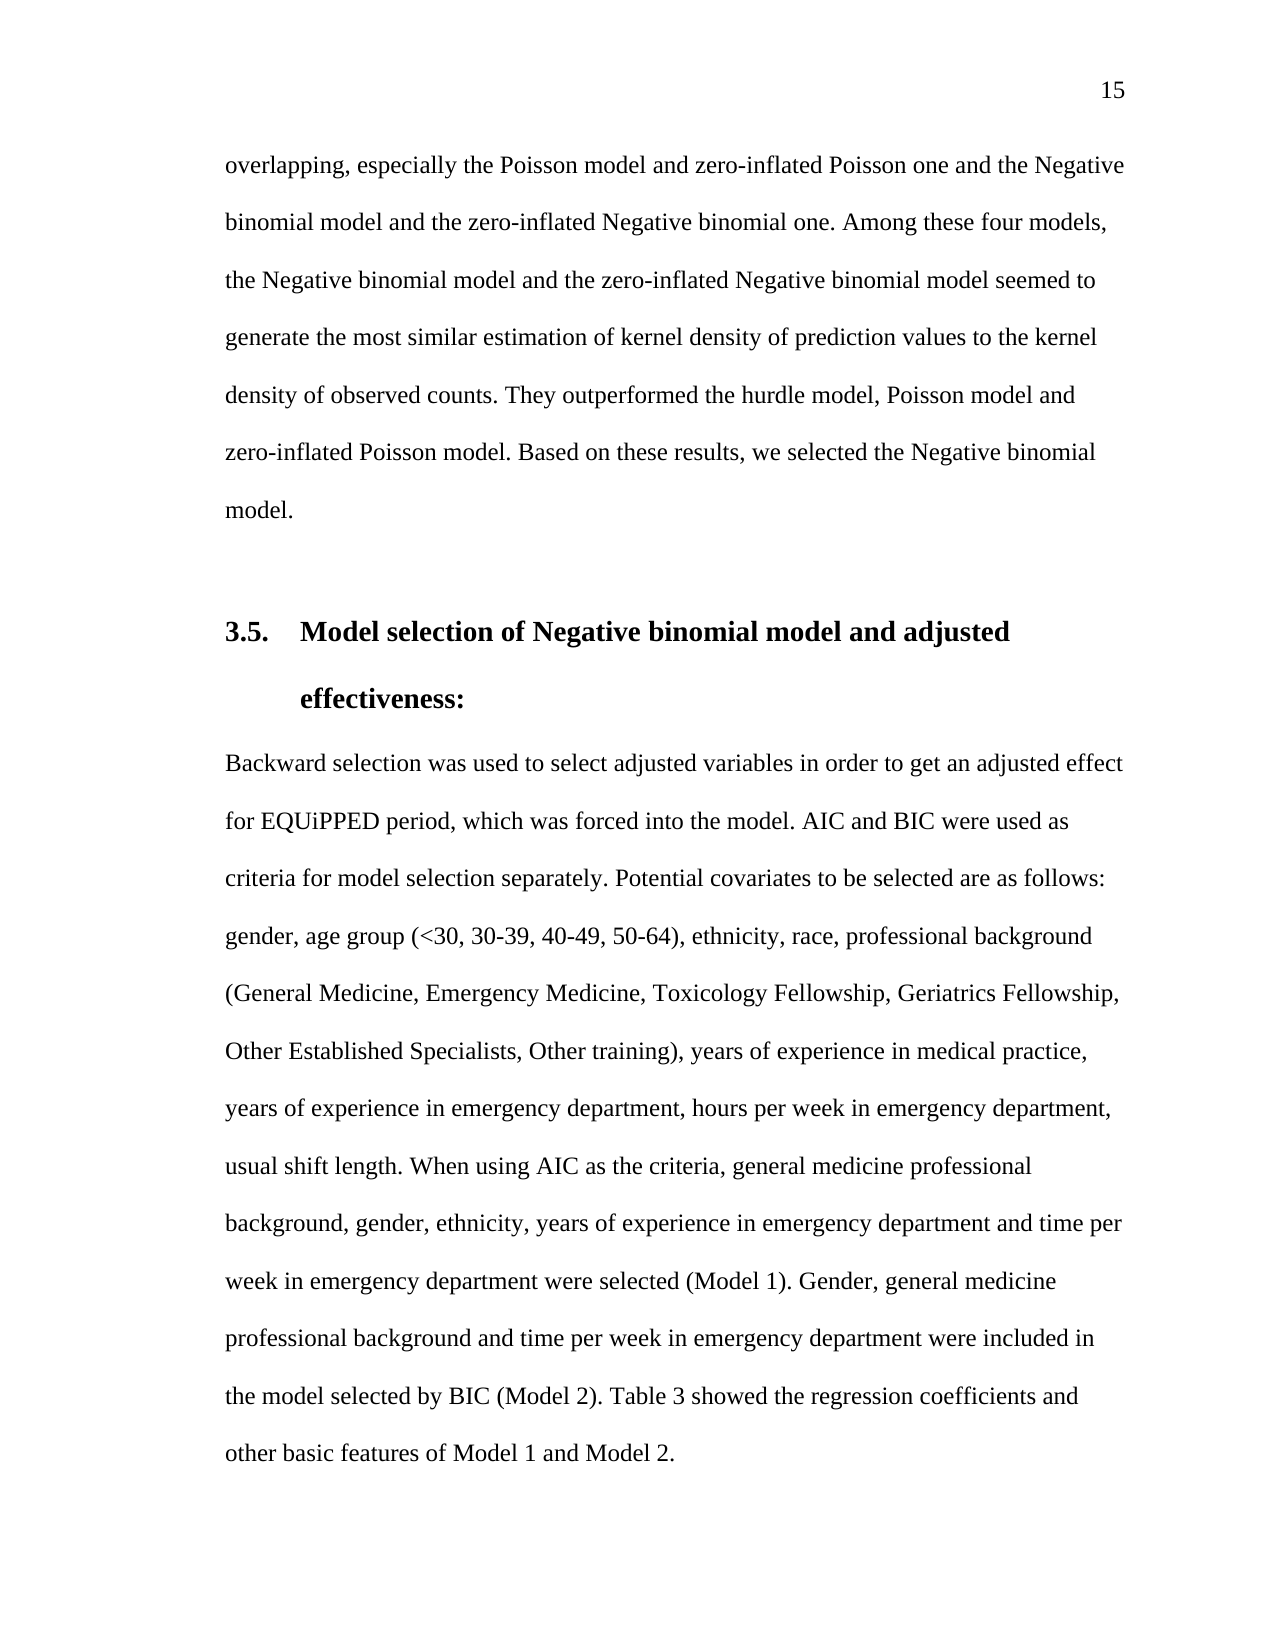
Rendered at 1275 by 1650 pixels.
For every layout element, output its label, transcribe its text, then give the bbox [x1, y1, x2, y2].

text Backward selection was used to select adjusted variables in order to get an adjusted effect for EQUiPPED period, which was forced into the model. AIC and BIC were used as criteria for model selection separately. Potential covariates to be selected are as follows: gender, age group (<30, 30-39, 40-49, 50-64), ethnicity, race, professional background (General Medicine, Emergency Medicine, Toxicology Fellowship, Geriatrics Fellowship, Other Established Specialists, Other training), years of experience in medical practice, years of experience in emergency department, hours per week in emergency department, usual shift length. When using AIC as the criteria, general medicine professional background, gender, ethnicity, years of experience in emergency department and time per week in emergency department were selected (Model 1). Gender, general medicine professional background and time per week in emergency department were included in the model selected by BIC (Model 2). Table 3 showed the regression coefficients and other basic features of Model 1 and Model 2. [225, 748, 1125, 1467]
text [225, 179, 1125, 524]
list Model selection of Negative binomial model and adjusted effectiveness: [225, 614, 1125, 715]
